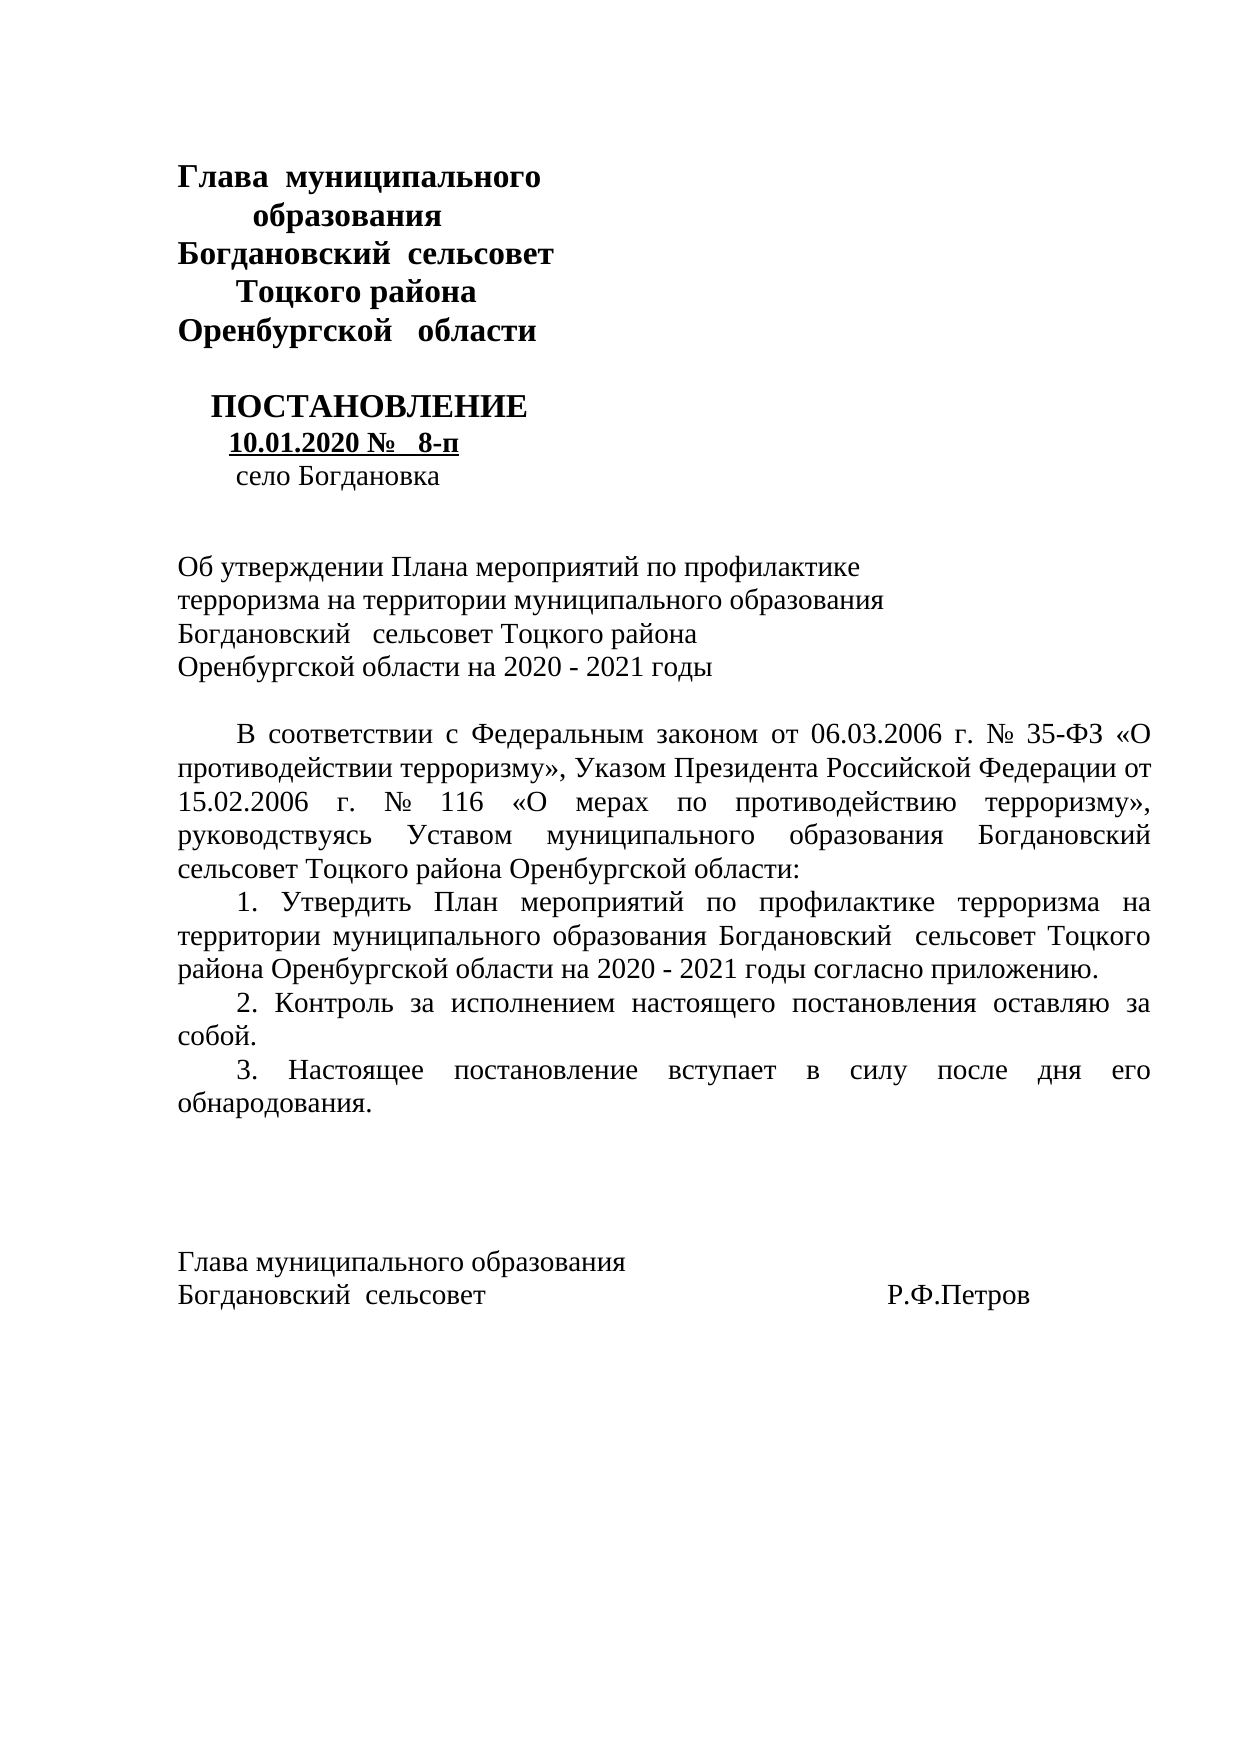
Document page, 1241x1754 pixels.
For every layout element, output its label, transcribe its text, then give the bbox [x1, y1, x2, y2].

text 10.01.2020 № 8-п [177, 425, 1152, 458]
text село Богдановка [177, 458, 1152, 492]
text терроризма на территории муниципального образования [177, 582, 1152, 616]
text Богдановский сельсовет Тоцкого района [177, 616, 1152, 649]
text 3. Настоящее постановление вступает в силу после дня его обнародования. [177, 1052, 1152, 1119]
text 1. Утвердить План мероприятий по профилактике терроризма на территории муниципального образования Богдановский сельсовет Тоцкого района Оренбургской области на 2020 - 2021 годы согласно приложению. [177, 884, 1152, 985]
text Глава муниципального [177, 157, 1152, 195]
text Глава муниципального образования [177, 1244, 1152, 1277]
text образования [177, 195, 1152, 233]
text Богдановский сельсовет Р.Ф.Петров [177, 1277, 1152, 1311]
text Об утверждении Плана мероприятий по профилактике [177, 549, 1152, 582]
text ПОСТАНОВЛЕНИЕ [177, 387, 1152, 425]
text 2. Контроль за исполнением настоящего постановления оставляю за собой. [177, 985, 1152, 1052]
text Оренбургской области на 2020 - 2021 годы [177, 649, 1152, 683]
text В соответствии с Федеральным законом от 06.03.2006 г. № 35-ФЗ «О противодействии терроризму», Указом Президента Российской Федерации от 15.02.2006 г. № 116 «О мерах по противодействию терроризму», руководствуясь Уставом муниципального образования Богдановский сельсовет Тоцкого района Оренбургской области: [177, 717, 1152, 884]
text Тоцкого района [177, 272, 1152, 310]
text Богдановский сельсовет [177, 233, 1152, 272]
text Оренбургской области [177, 310, 1152, 348]
